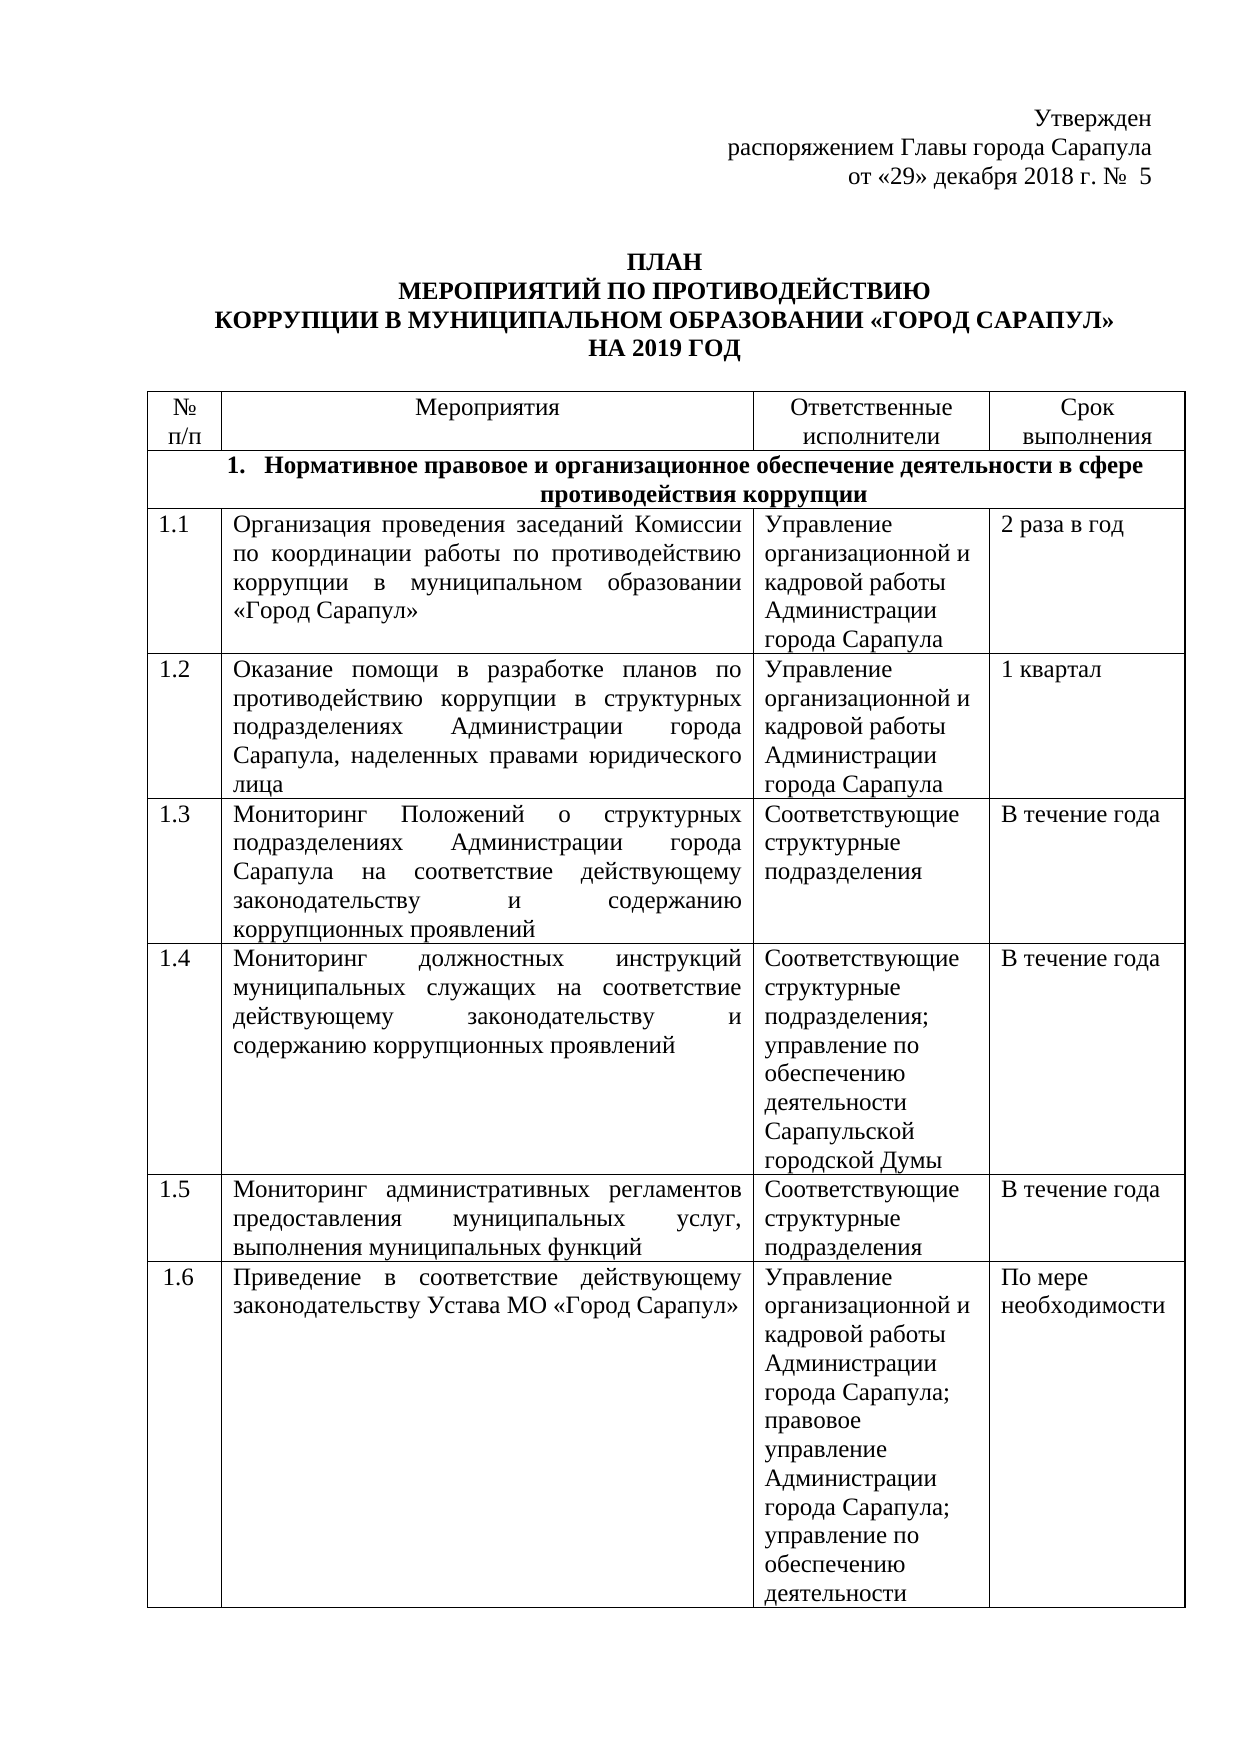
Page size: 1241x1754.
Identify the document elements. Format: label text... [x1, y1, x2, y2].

table_cell Соответствующие структурные подразделения [754, 799, 989, 942]
table_cell Оказание помощи в разработке планов по противодействию коррупции в структурных подразделениях Администрации города Сарапула, наделенных правами юридического лица [222, 654, 753, 798]
table_cell Управление организационной и кадровой работы Администрации города Сарапула [754, 654, 989, 798]
table_cell Мониторинг Положений о структурных подразделениях Администрации города Сарапула на соответствие действующему законодательству и содержанию коррупционных проявлений [222, 799, 753, 942]
table_header № п/п [148, 392, 221, 449]
text НА 2019 ГОД [177, 333, 1152, 362]
table_cell Организация проведения заседаний Комиссии по координации работы по противодействию коррупции в муниципальном образовании «Город Сарапул» [222, 509, 753, 653]
table_cell 1.5 [148, 1175, 221, 1261]
table_header Ответственные исполнители [754, 392, 989, 449]
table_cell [990, 1262, 1184, 1607]
table_cell Соответствующие структурные подразделения; управление по обеспечению деятельности Сарапульской городской Думы [754, 944, 989, 1173]
table_header Срок выполнения [990, 392, 1184, 449]
table_cell Мониторинг административных регламентов предоставления муниципальных услуг, выполнения муниципальных функций [222, 1175, 753, 1261]
table_cell Нормативное правовое и организационное обеспечение деятельности в сфере противодействия коррупции [148, 451, 1184, 508]
table_cell Мониторинг должностных инструкций муниципальных служащих на соответствие действующему законодательству и содержанию коррупционных проявлений [222, 944, 753, 1173]
text от «29» декабря 2018 г. № 5 [177, 161, 1152, 190]
table_cell Соответствующие структурные подразделения [754, 1175, 989, 1261]
text МЕРОПРИЯТИЙ ПО ПРОТИВОДЕЙСТВИЮ [177, 276, 1152, 305]
text распоряжением Главы города Сарапула [177, 132, 1152, 161]
table_cell В течение года [990, 1175, 1184, 1261]
text Утвержден [177, 103, 1152, 132]
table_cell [222, 1262, 753, 1607]
table_cell 2 раза в год [990, 509, 1184, 653]
table_cell 1.1 [148, 509, 221, 653]
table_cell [754, 1262, 989, 1607]
table_cell В течение года [990, 944, 1184, 1173]
table_cell 1.3 [148, 799, 221, 942]
table_cell Управление организационной и кадровой работы Администрации города Сарапула [754, 509, 989, 653]
table_cell 1.2 [148, 654, 221, 798]
table_header Мероприятия [222, 392, 753, 449]
text КОРРУПЦИИ В МУНИЦИПАЛЬНОМ ОБРАЗОВАНИИ «ГОРОД САРАПУЛ» [177, 305, 1152, 333]
table_cell 1 квартал [990, 654, 1184, 798]
text ПЛАН [177, 247, 1152, 276]
table_cell 1.4 [148, 944, 221, 1173]
table_cell В течение года [990, 799, 1184, 942]
table_cell 1.6 [148, 1262, 221, 1607]
